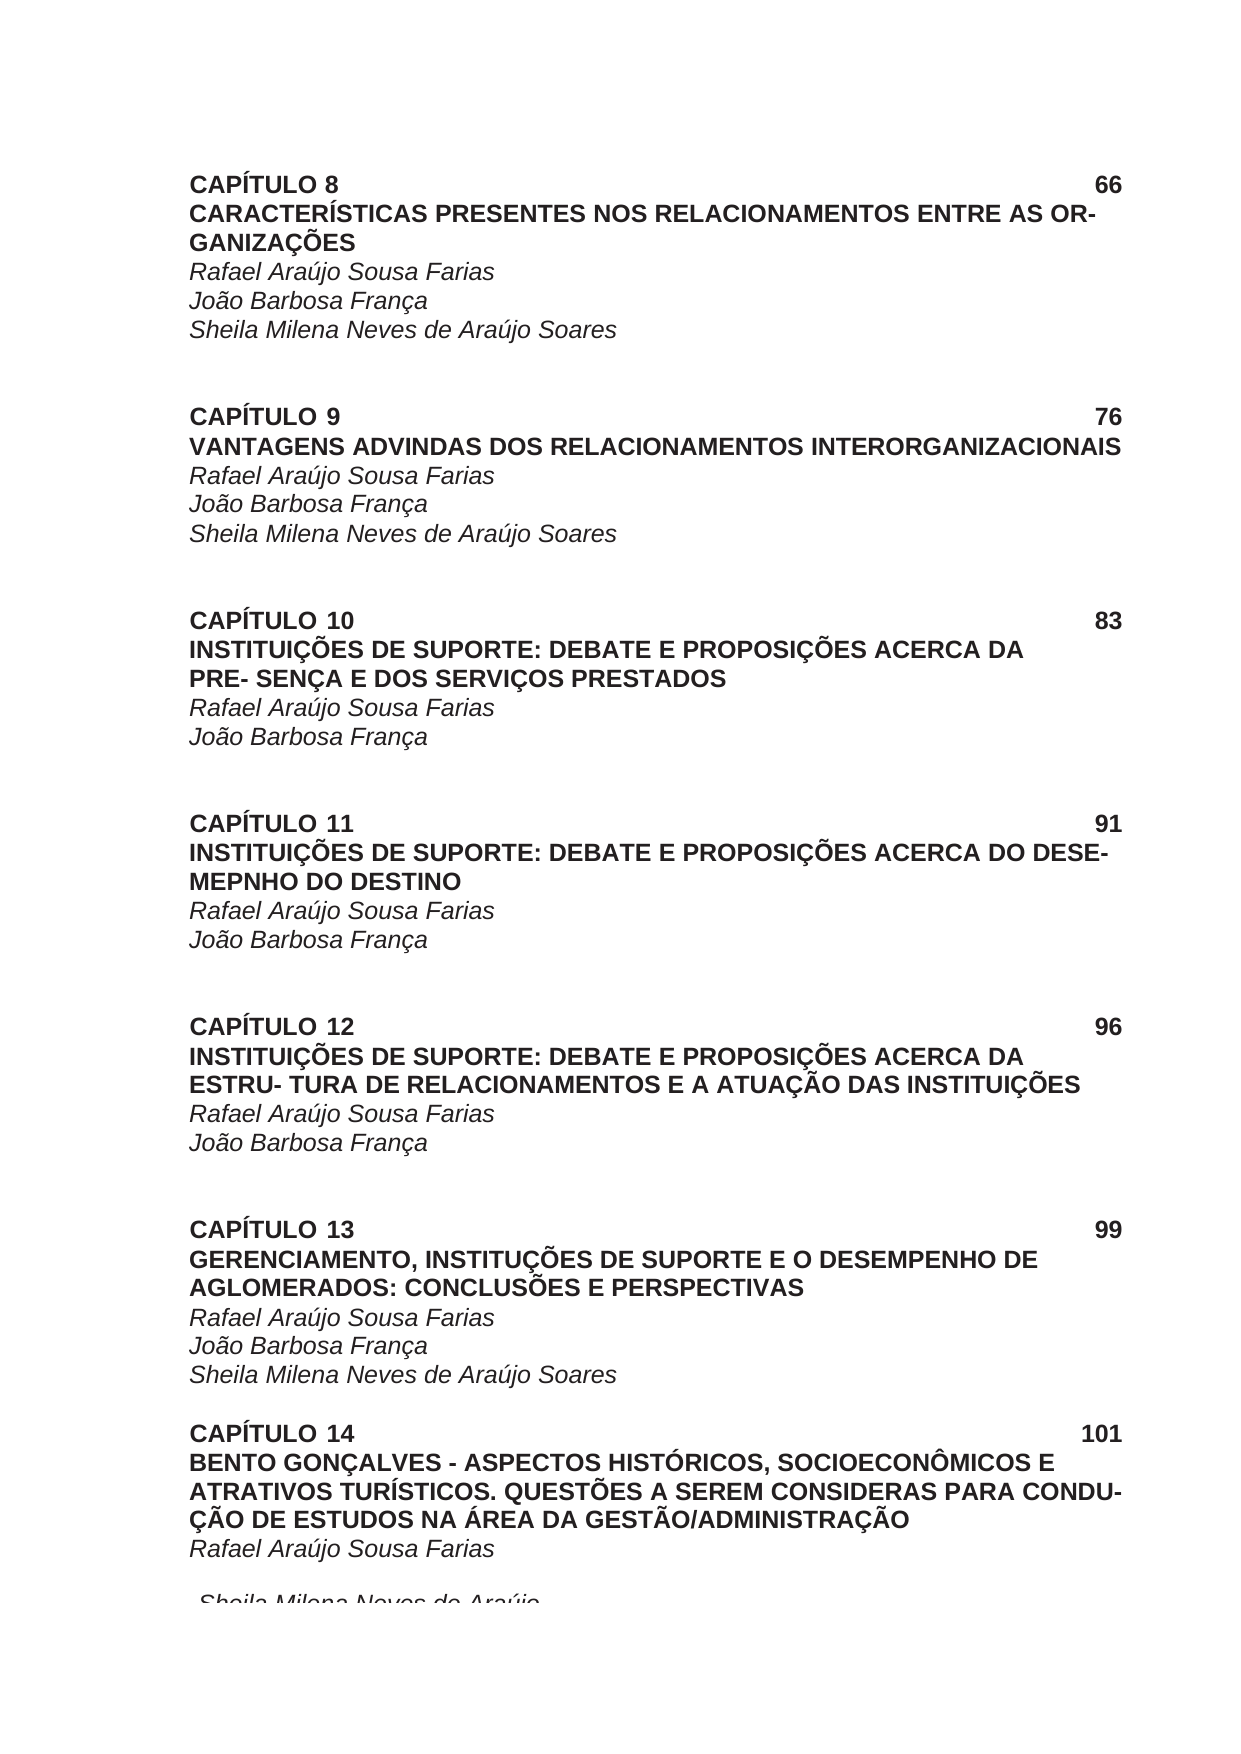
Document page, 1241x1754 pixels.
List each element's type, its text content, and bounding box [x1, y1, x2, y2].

text Rafael Araújo Sousa Farias João Barbosa França [189, 1302, 544, 1360]
text VANTAGENS ADVINDAS DOS RELACIONAMENTOS INTERORGANIZACIONAIS [189, 432, 1136, 460]
text Rafael Araújo Sousa Farias João Barbosa França [189, 461, 544, 518]
text INSTITUIÇÕES DE SUPORTE: DEBATE E PROPOSIÇÕES ACERCA DA ESTRU- TURA DE RELACIONAMENTOS E A ATUAÇÃO DAS INSTITUIÇÕES [189, 1042, 1119, 1099]
text CARACTERÍSTICAS PRESENTES NOS RELACIONAMENTOS ENTRE AS OR- GANIZAÇÕES [189, 199, 1136, 257]
subtitle CAPÍTULO 10 83 [189, 606, 1136, 635]
text Rafael Araújo Sousa Farias João Barbosa França [189, 693, 544, 751]
text Rafael Araújo Sousa Farias João Barbosa França [189, 896, 544, 954]
subtitle CAPÍTULO 11 91 [189, 809, 1136, 838]
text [189, 257, 544, 314]
text Rafael Araújo Sousa Farias [189, 1534, 1136, 1563]
text BENTO GONÇALVES - ASPECTOS HISTÓRICOS, SOCIOECONÔMICOS E ATRATIVOS TURÍSTICOS. QUESTÕES A SEREM CONSIDERAS PARA CONDU- ÇÃO DE ESTUDOS NA ÁREA DA GESTÃO/ADMINISTRAÇÃO [189, 1448, 1136, 1534]
text Sheila Milena Neves de Araújo Soares [189, 518, 1136, 547]
subtitle CAPÍTULO 9 76 [189, 402, 1136, 431]
text Rafael Araújo Sousa Farias João Barbosa França [189, 1099, 544, 1157]
text GERENCIAMENTO, INSTITUÇÕES DE SUPORTE E O DESEMPENHO DE AGLOMERADOS: CONCLUSÕES E PERSPECTIVAS [189, 1245, 1041, 1302]
subtitle CAPÍTULO 8 66 [189, 170, 1136, 199]
subtitle CAPÍTULO 13 99 [189, 1216, 1136, 1244]
subtitle CAPÍTULO 14 101 [189, 1419, 1136, 1447]
text Sheila Milena Neves de Araújo Soares [189, 1360, 1136, 1389]
subtitle CAPÍTULO 12 96 [189, 1012, 1136, 1041]
text INSTITUIÇÕES DE SUPORTE: DEBATE E PROPOSIÇÕES ACERCA DA PRE- SENÇA E DOS SERVIÇOS PRESTADOS [189, 635, 1086, 693]
text Sheila Milena Neves de Araújo Soares [189, 315, 1136, 343]
text INSTITUIÇÕES DE SUPORTE: DEBATE E PROPOSIÇÕES ACERCA DO DESE- MEPNHO DO DESTINO [189, 838, 1136, 896]
